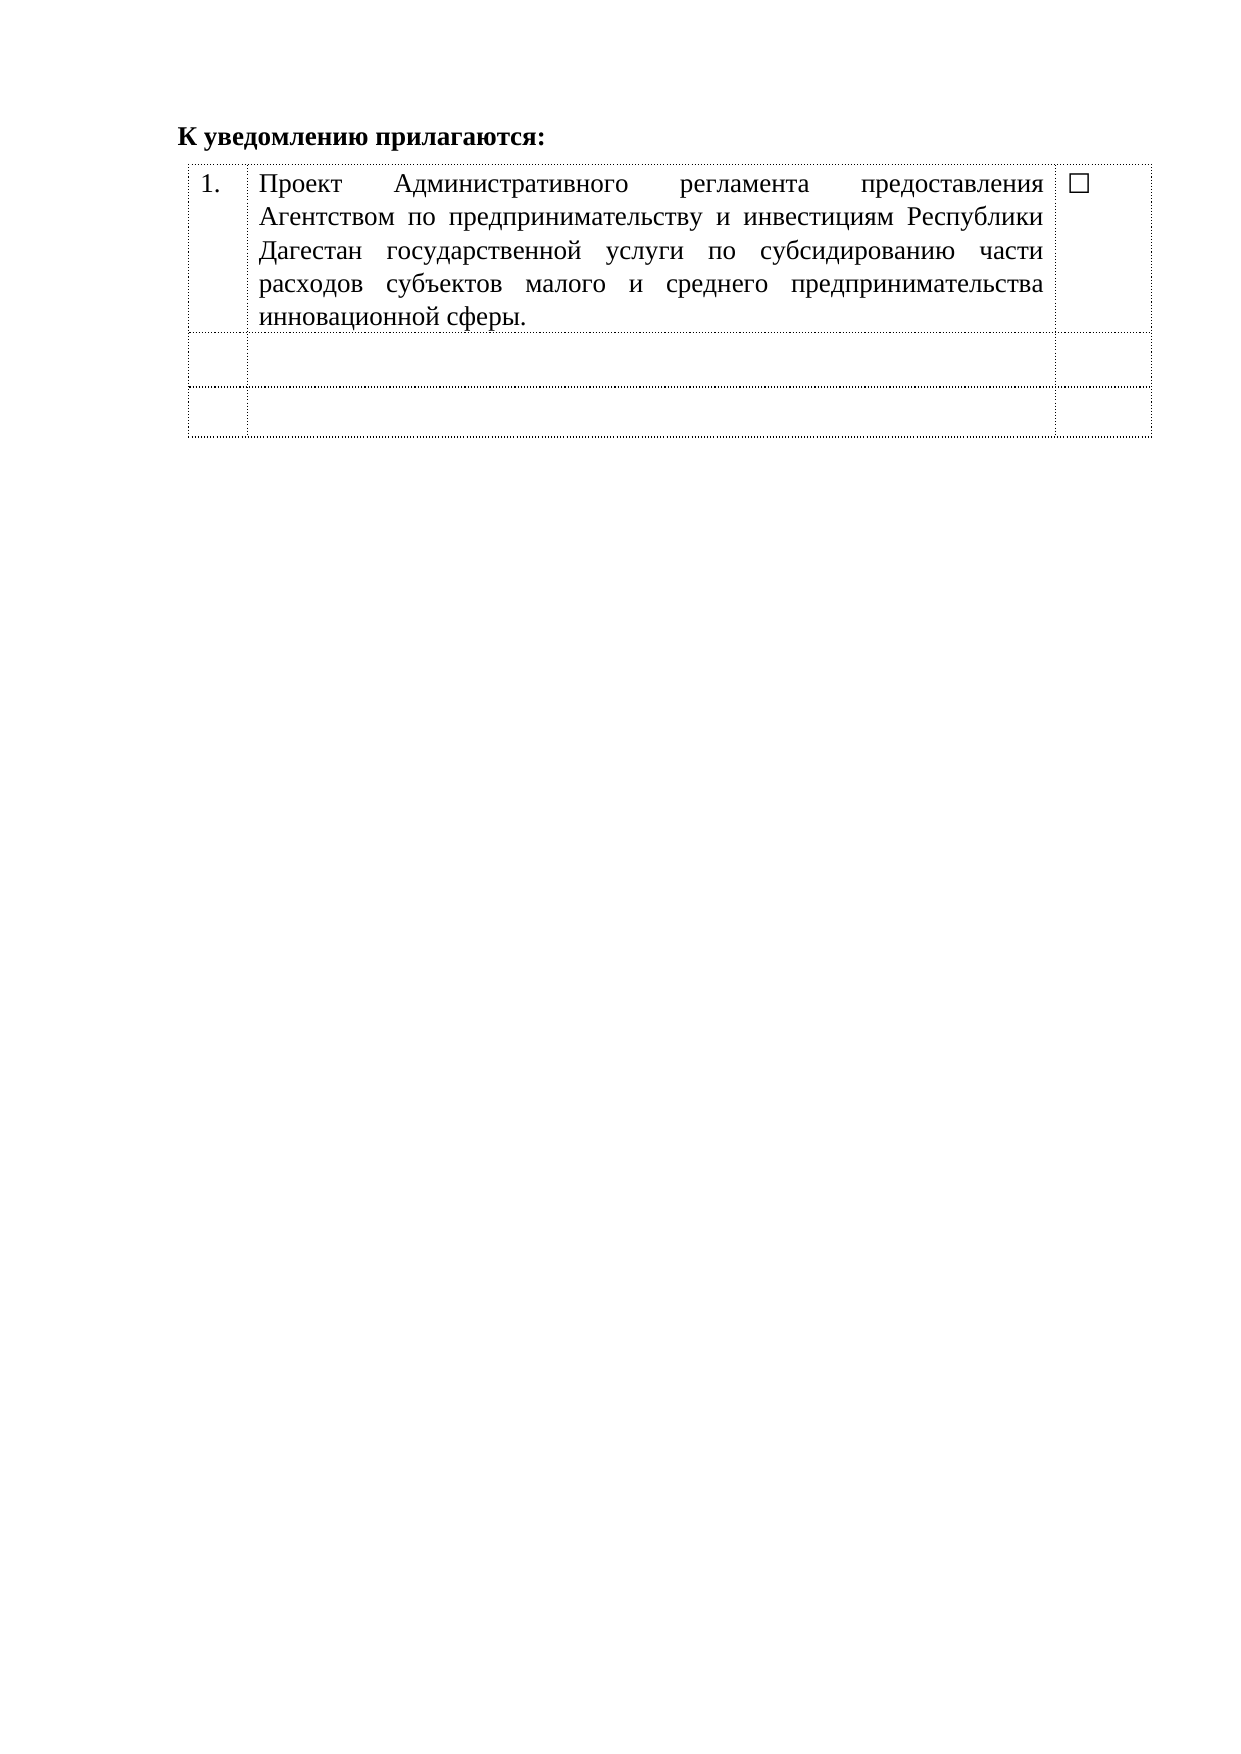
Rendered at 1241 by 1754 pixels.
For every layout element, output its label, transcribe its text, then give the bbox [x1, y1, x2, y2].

table_cell [189, 332, 247, 386]
table_cell [189, 386, 247, 436]
table_cell [1056, 332, 1151, 386]
table_cell [1056, 386, 1151, 436]
table_header Проект Административного регламента предоставления Агентством по предпринимательству и инвестициям Республики Дагестан государственной услуги по субсидированию части расходов субъектов малого и среднего предпринимательства инновационной сферы. [247, 164, 1056, 332]
table_cell [247, 386, 1056, 436]
table_cell [247, 332, 1056, 386]
text К уведомлению прилагаются: [177, 118, 1152, 151]
table_header 1. [189, 164, 247, 332]
table_header ☐ [1056, 164, 1151, 332]
